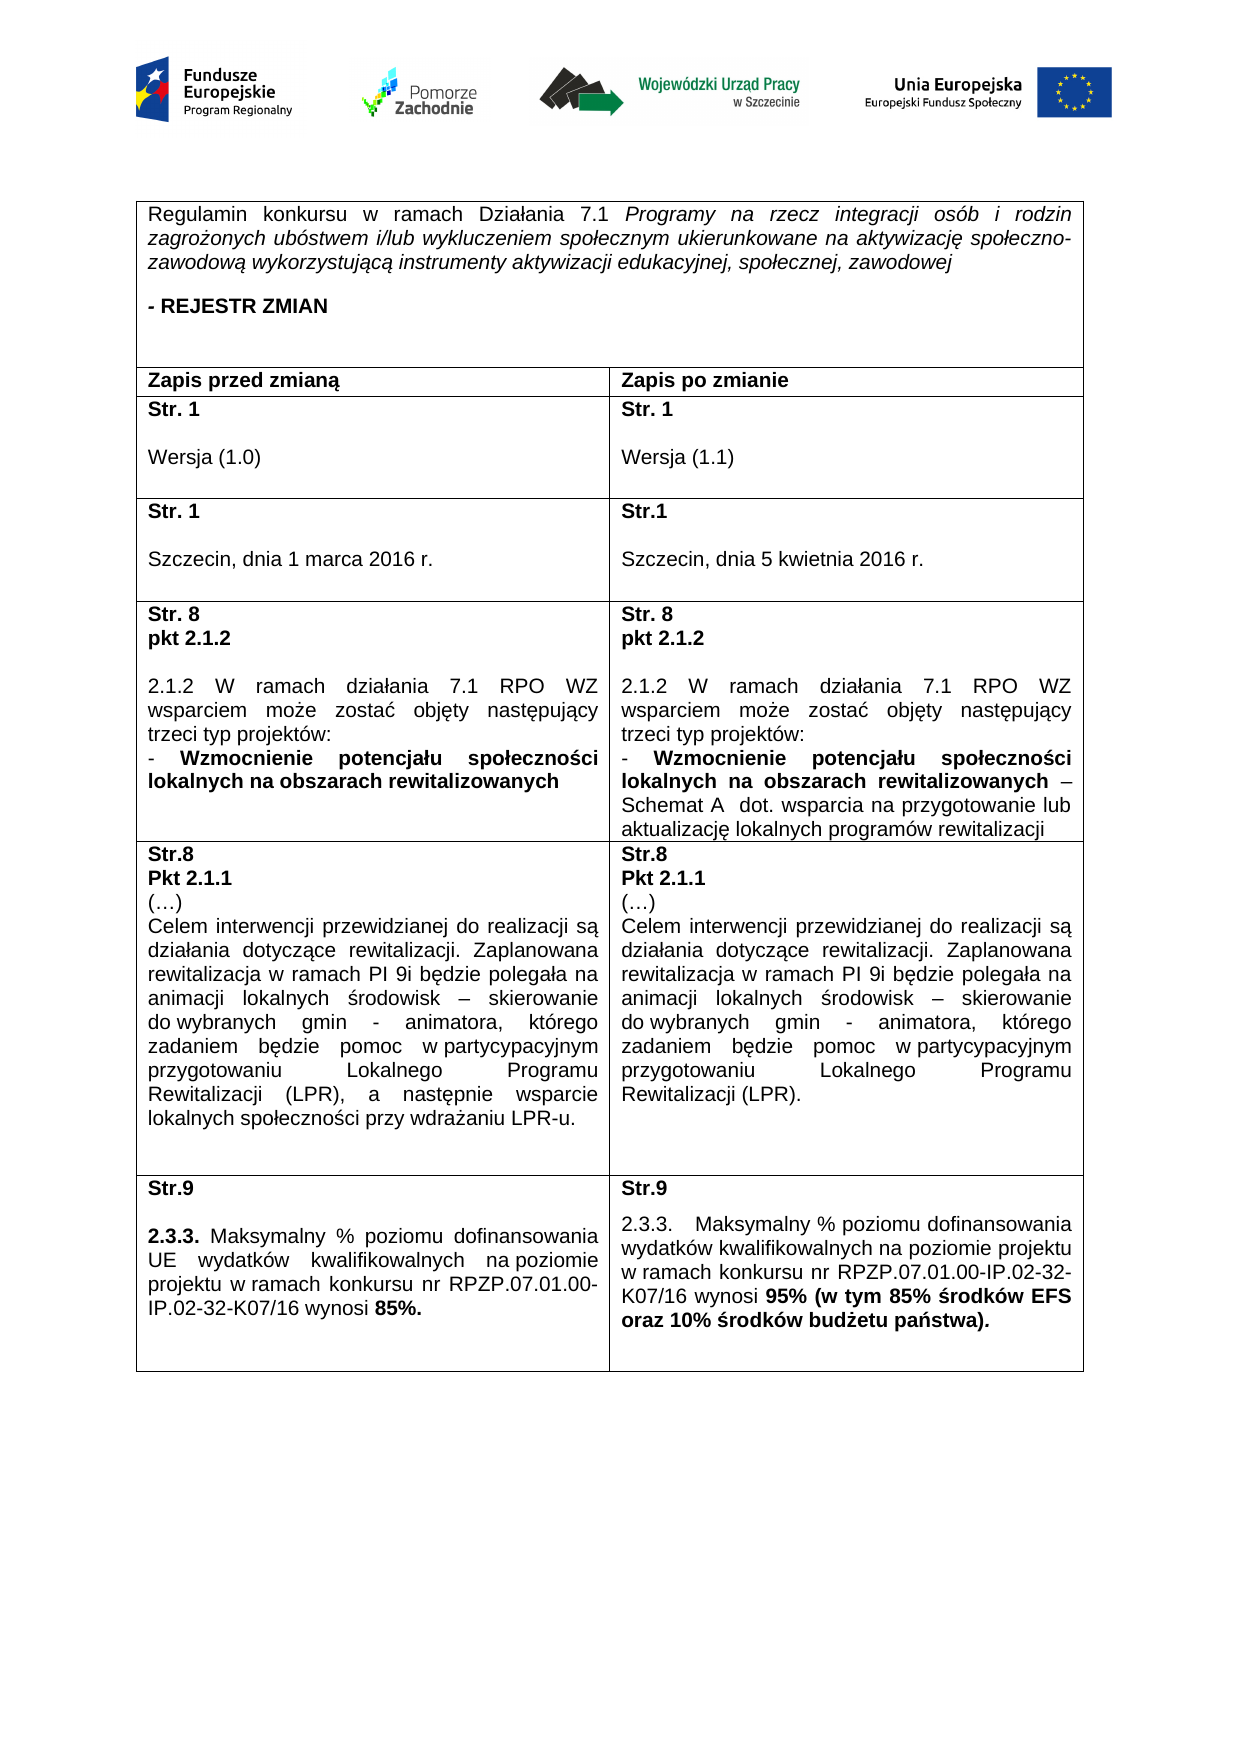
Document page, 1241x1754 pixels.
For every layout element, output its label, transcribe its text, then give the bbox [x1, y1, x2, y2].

table_cell Str. 1 Wersja (1.0) [137, 397, 609, 498]
picture [529, 57, 809, 126]
table_cell Str.1 Szczecin, dnia 5 kwietnia 2016 r. [610, 499, 1083, 601]
table_cell Str.8 Pkt 2.1.1 (…) Celem interwencji przewidzianej do realizacji są działania dotyczące rewitalizacji. Zaplanowana rewitalizacja w ramach PI 9i będzie polegała na animacji lokalnych środowisk – skierowanie do wybranych gmin - animatora, którego zadaniem będzie pomoc w partycypacyjnym przygotowaniu Lokalnego Programu Rewitalizacji (LPR). [610, 842, 1083, 1174]
table_cell Zapis po zmianie [610, 368, 1083, 396]
table_cell Str.9 Maksymalny % poziomu dofinansowania wydatków kwalifikowalnych na poziomie projektu w ramach konkursu nr RPZP.07.01.00-IP.02-32-K07/16 wynosi 95% (w tym 85% środków EFS oraz 10% środków budżetu państwa). [610, 1176, 1083, 1371]
picture [349, 57, 491, 122]
table_cell Str.8 Pkt 2.1.1 (…) Celem interwencji przewidzianej do realizacji są działania dotyczące rewitalizacji. Zaplanowana rewitalizacja w ramach PI 9i będzie polegała na animacji lokalnych środowisk – skierowanie do wybranych gmin - animatora, którego zadaniem będzie pomoc w partycypacyjnym przygotowaniu Lokalnego Programu Rewitalizacji (LPR), a następnie wsparcie lokalnych społeczności przy wdrażaniu LPR-u. [137, 842, 609, 1174]
table_cell Zapis przed zmianą [137, 368, 609, 396]
table_cell Str.9 2.3.3. Maksymalny % poziomu dofinansowania UE wydatków kwalifikowalnych na poziomie projektu w ramach konkursu nr RPZP.07.01.00-IP.02-32-K07/16 wynosi 85%. [137, 1176, 609, 1371]
table_cell Str. 8 pkt 2.1.2 2.1.2 W ramach działania 7.1 RPO WZ wsparciem może zostać objęty następujący trzeci typ projektów: - Wzmocnienie potencjału społeczności lokalnych na obszarach rewitalizowanych [137, 602, 609, 841]
table_cell Str. 1 Wersja (1.1) [610, 397, 1083, 498]
table_header Regulamin konkursu w ramach Działania 7.1 Programy na rzecz integracji osób i rodzin zagrożonych ubóstwem i/lub wykluczeniem społecznym ukierunkowane na aktywizację społeczno-zawodową wykorzystującą instrumenty aktywizacji edukacyjnej, społecznej, zawodowej - REJESTR ZMIAN [137, 202, 1083, 367]
table_cell Str. 8 pkt 2.1.2 2.1.2 W ramach działania 7.1 RPO WZ wsparciem może zostać objęty następujący trzeci typ projektów: - Wzmocnienie potencjału społeczności lokalnych na obszarach rewitalizowanych – Schemat A dot. wsparcia na przygotowanie lub aktualizację lokalnych programów rewitalizacji [610, 602, 1083, 841]
picture [848, 49, 1114, 134]
table_cell Str. 1 Szczecin, dnia 1 marca 2016 r. [137, 499, 609, 601]
picture [135, 40, 308, 138]
